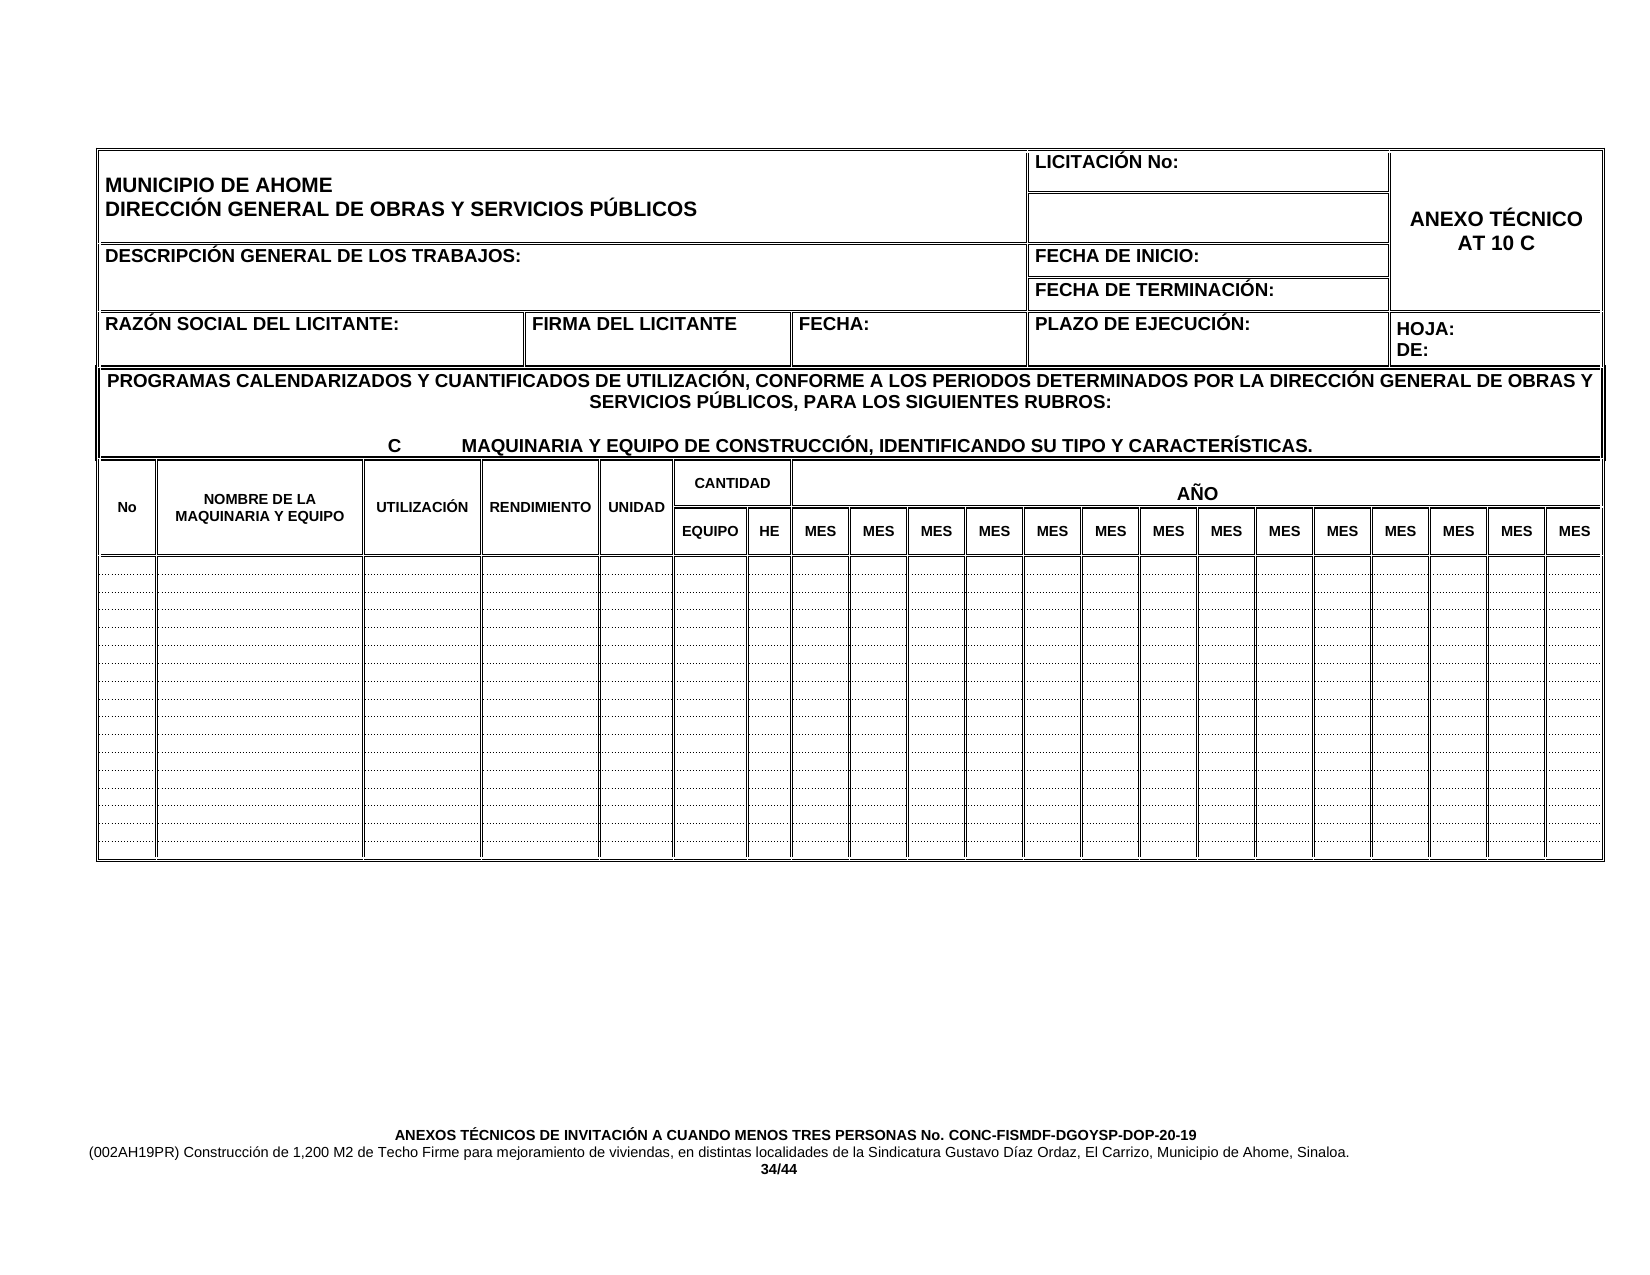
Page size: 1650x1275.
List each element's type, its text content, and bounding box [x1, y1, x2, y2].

table_cell [1199, 557, 1254, 574]
table_cell [601, 627, 672, 645]
table_cell MES [851, 509, 906, 554]
table_cell MES [1257, 509, 1312, 554]
table_cell [1083, 645, 1138, 663]
table_cell [793, 699, 848, 716]
table_cell [793, 609, 848, 627]
table_cell [1199, 681, 1254, 698]
table_cell [601, 574, 672, 592]
table_cell [483, 645, 598, 663]
table_cell [1083, 609, 1138, 627]
table_cell [98, 554, 156, 574]
table_cell [1257, 681, 1312, 698]
table_cell [1083, 699, 1138, 716]
table_cell [1547, 681, 1602, 698]
table_cell [675, 699, 746, 716]
table_cell [851, 699, 906, 716]
table_cell [1141, 681, 1196, 698]
table_cell No [98, 456, 156, 554]
table_cell PROGRAMAS CALENDARIZADOS Y CUANTIFICADOS DE UTILIZACIÓN, CONFORME A LOS PERIODOS DETERMINADOS POR LA DIRECCIÓN GENERAL DE OBRAS Y SERVICIOS PÚBLICOS, PARA LOS SIGUIENTES RUBROS: C MAQUINARIA Y EQUIPO DE CONSTRUCCIÓN, IDENTIFICANDO SU TIPO Y CARACTERÍSTICAS. [98, 365, 1603, 456]
table_cell [851, 663, 906, 681]
table_cell [1257, 557, 1312, 574]
table_cell [1257, 609, 1312, 627]
table_cell [749, 557, 790, 574]
table_cell [967, 699, 1022, 716]
table_cell [365, 699, 480, 716]
table_cell [1315, 557, 1370, 574]
table_cell [1257, 645, 1312, 663]
table_cell [1431, 574, 1486, 592]
table_cell [99, 627, 155, 645]
table_cell [675, 609, 746, 627]
table_cell [1025, 574, 1080, 592]
table_cell [675, 592, 746, 609]
table_cell [99, 592, 155, 609]
table_cell [1315, 627, 1370, 645]
table_cell [967, 574, 1022, 592]
table_cell [967, 645, 1022, 663]
table_cell [158, 609, 362, 627]
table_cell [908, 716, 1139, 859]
table_cell [1431, 645, 1486, 663]
table_cell [1547, 663, 1602, 681]
table_cell [1547, 609, 1602, 627]
table_cell MES [1083, 509, 1138, 554]
table_cell [1547, 645, 1602, 663]
table_cell [365, 609, 480, 627]
table_cell [1029, 194, 1388, 242]
table_cell [793, 663, 848, 681]
table_cell [483, 681, 598, 698]
table_cell [675, 645, 746, 663]
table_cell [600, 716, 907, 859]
table_cell [365, 681, 480, 698]
table_cell [1199, 627, 1254, 645]
table_cell [1141, 645, 1196, 663]
table_cell MES [1546, 505, 1603, 554]
table_cell MES [793, 509, 848, 554]
table_cell [1141, 663, 1196, 681]
table_cell MES [967, 509, 1022, 554]
table_cell [909, 627, 964, 645]
table_cell [1431, 609, 1486, 627]
table_cell [483, 699, 598, 716]
table_cell [1547, 592, 1602, 609]
table_cell [1141, 627, 1196, 645]
table_cell [1546, 554, 1603, 574]
table_cell AÑO [791, 456, 1603, 505]
table_cell [1489, 645, 1544, 663]
table_cell [1199, 574, 1254, 592]
table_cell PLAZO DE EJECUCIÓN: [1029, 313, 1388, 365]
table_cell [1547, 627, 1602, 645]
table_cell [1373, 574, 1428, 592]
table_cell RENDIMIENTO [483, 461, 598, 554]
table_cell [749, 609, 790, 627]
table_cell [1315, 681, 1370, 698]
table_cell UTILIZACIÓN [365, 461, 480, 554]
table_cell [851, 681, 906, 698]
table_cell [158, 627, 362, 645]
table_cell [909, 592, 964, 609]
table_cell [158, 592, 362, 609]
table_cell [1431, 681, 1486, 698]
table_cell HOJA: DE: [1389, 310, 1603, 365]
table_cell [483, 574, 598, 592]
table_cell [967, 681, 1022, 698]
table_cell [158, 574, 362, 592]
table_cell [1083, 663, 1138, 681]
table_cell [1025, 663, 1080, 681]
table_cell FECHA DE INICIO: [1029, 245, 1388, 276]
table_cell [365, 645, 480, 663]
table_cell [1547, 574, 1602, 592]
table_cell [749, 699, 790, 716]
table_cell [365, 574, 480, 592]
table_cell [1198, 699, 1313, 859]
table_cell [601, 609, 672, 627]
table_cell [851, 627, 906, 645]
table_cell [601, 592, 672, 609]
table_cell [1373, 663, 1428, 681]
table_cell [365, 627, 480, 645]
table_cell [601, 663, 672, 681]
table_header MUNICIPIO DE AHOME DIRECCIÓN GENERAL DE OBRAS Y SERVICIOS PÚBLICOS [99, 149, 1028, 242]
table_cell [851, 609, 906, 627]
table_cell [365, 557, 480, 574]
table_cell [1431, 557, 1486, 574]
table_cell [793, 557, 848, 574]
table_cell MES [1199, 509, 1254, 554]
table_cell [1489, 574, 1544, 592]
table_cell [1489, 627, 1544, 645]
table_cell [1431, 592, 1486, 609]
table_cell [99, 681, 155, 698]
table_cell [1083, 592, 1138, 609]
table_cell [99, 699, 155, 716]
table_cell [1257, 574, 1312, 592]
table_cell [1025, 557, 1080, 574]
table_cell [1431, 627, 1486, 645]
table_cell MES [1489, 509, 1544, 554]
table_cell [1315, 609, 1370, 627]
table_cell [1083, 681, 1138, 698]
table_cell [601, 699, 672, 716]
table_cell [749, 592, 790, 609]
table_cell [1373, 627, 1428, 645]
table_cell [909, 681, 964, 698]
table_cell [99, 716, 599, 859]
table_cell FIRMA DEL LICITANTE [526, 313, 790, 365]
table_cell [793, 627, 848, 645]
table_cell [1315, 592, 1370, 609]
table_cell [793, 592, 848, 609]
table_cell [967, 663, 1022, 681]
table_cell [793, 574, 848, 592]
table_cell [675, 627, 746, 645]
table_cell [967, 609, 1022, 627]
table_cell [749, 663, 790, 681]
table_cell [601, 681, 672, 698]
table_cell [483, 609, 598, 627]
table_cell [1025, 592, 1080, 609]
table_cell HE [749, 509, 790, 554]
table_cell [158, 681, 362, 698]
table_cell [1315, 574, 1370, 592]
table_cell [1199, 609, 1254, 627]
table_cell [365, 663, 480, 681]
table_cell [675, 557, 746, 574]
table_cell [1025, 609, 1080, 627]
table_cell [1199, 663, 1254, 681]
table_cell [1373, 609, 1428, 627]
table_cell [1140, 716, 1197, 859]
table_cell [909, 645, 964, 663]
table_cell MES [1141, 509, 1196, 554]
table_cell [1315, 663, 1370, 681]
table_cell FECHA: [793, 313, 1026, 365]
table_cell [1373, 557, 1428, 574]
table_cell [1373, 592, 1428, 609]
table_cell [851, 592, 906, 609]
table_cell [365, 592, 480, 609]
table_cell [158, 699, 362, 716]
table_cell [99, 574, 155, 592]
table_cell [1025, 699, 1080, 716]
table_cell RAZÓN SOCIAL DEL LICITANTE: [98, 310, 524, 365]
table_cell [1431, 663, 1486, 681]
table_cell [1025, 645, 1080, 663]
table_cell [1489, 681, 1544, 698]
table_cell [967, 557, 1022, 574]
table_cell [483, 557, 598, 574]
table_cell [1489, 609, 1544, 627]
table_cell [99, 645, 155, 663]
table_cell [967, 592, 1022, 609]
table_cell [909, 609, 964, 627]
table_cell [1489, 557, 1544, 574]
table_cell [793, 645, 848, 663]
table_cell [601, 645, 672, 663]
table_cell [1141, 609, 1196, 627]
table_cell [1489, 592, 1544, 609]
table_cell [749, 645, 790, 663]
table_cell [1141, 699, 1196, 716]
table_cell [1199, 592, 1254, 609]
table_cell [601, 557, 672, 574]
table_cell [749, 574, 790, 592]
table_cell [851, 645, 906, 663]
table_cell MES [1025, 509, 1080, 554]
table_cell [1373, 681, 1428, 698]
table_cell [1315, 645, 1370, 663]
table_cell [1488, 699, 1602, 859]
table_cell [909, 557, 964, 574]
table_cell MES [1373, 509, 1428, 554]
table_cell [99, 609, 155, 627]
table_cell [1141, 574, 1196, 592]
table_cell CANTIDAD [675, 461, 790, 505]
table_cell [675, 663, 746, 681]
table_cell [1373, 645, 1428, 663]
table_cell [158, 645, 362, 663]
table_cell [1141, 592, 1196, 609]
table_cell MES [1431, 509, 1486, 554]
table_cell [1025, 627, 1080, 645]
table_cell MES [1315, 509, 1370, 554]
table_cell UNIDAD [601, 461, 672, 554]
table_cell DESCRIPCIÓN GENERAL DE LOS TRABAJOS: [99, 242, 1026, 310]
table_cell [675, 574, 746, 592]
table_cell [851, 557, 906, 574]
table_cell [1083, 557, 1138, 574]
table_cell EQUIPO [675, 509, 746, 554]
table_header ANEXO TÉCNICO AT 10 C [1389, 151, 1602, 310]
table_cell [1489, 663, 1544, 681]
table_cell [99, 663, 155, 681]
table_cell [1141, 557, 1196, 574]
table_cell [749, 627, 790, 645]
table_cell [158, 663, 362, 681]
table_cell FECHA DE TERMINACIÓN: [1029, 279, 1388, 310]
table_cell [483, 627, 598, 645]
table_cell [909, 699, 964, 716]
table_cell [1083, 574, 1138, 592]
table_cell [967, 627, 1022, 645]
table_cell [158, 557, 362, 574]
table_cell [909, 663, 964, 681]
table_cell [483, 592, 598, 609]
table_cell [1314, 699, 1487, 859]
table_cell [1025, 681, 1080, 698]
table_cell [851, 574, 906, 592]
table_cell [1257, 663, 1312, 681]
table_cell [749, 681, 790, 698]
table_cell [1257, 592, 1312, 609]
table_cell [1199, 699, 1254, 716]
table_cell [675, 681, 746, 698]
table_cell [909, 574, 964, 592]
table_header LICITACIÓN No: [1028, 151, 1389, 191]
table_cell [483, 663, 598, 681]
table_cell NOMBRE DE LA MAQUINARIA Y EQUIPO [158, 461, 362, 554]
table_cell [1257, 627, 1312, 645]
table_cell [1199, 645, 1254, 663]
table_cell MES [909, 509, 964, 554]
table_cell [793, 681, 848, 698]
table_cell [1083, 627, 1138, 645]
